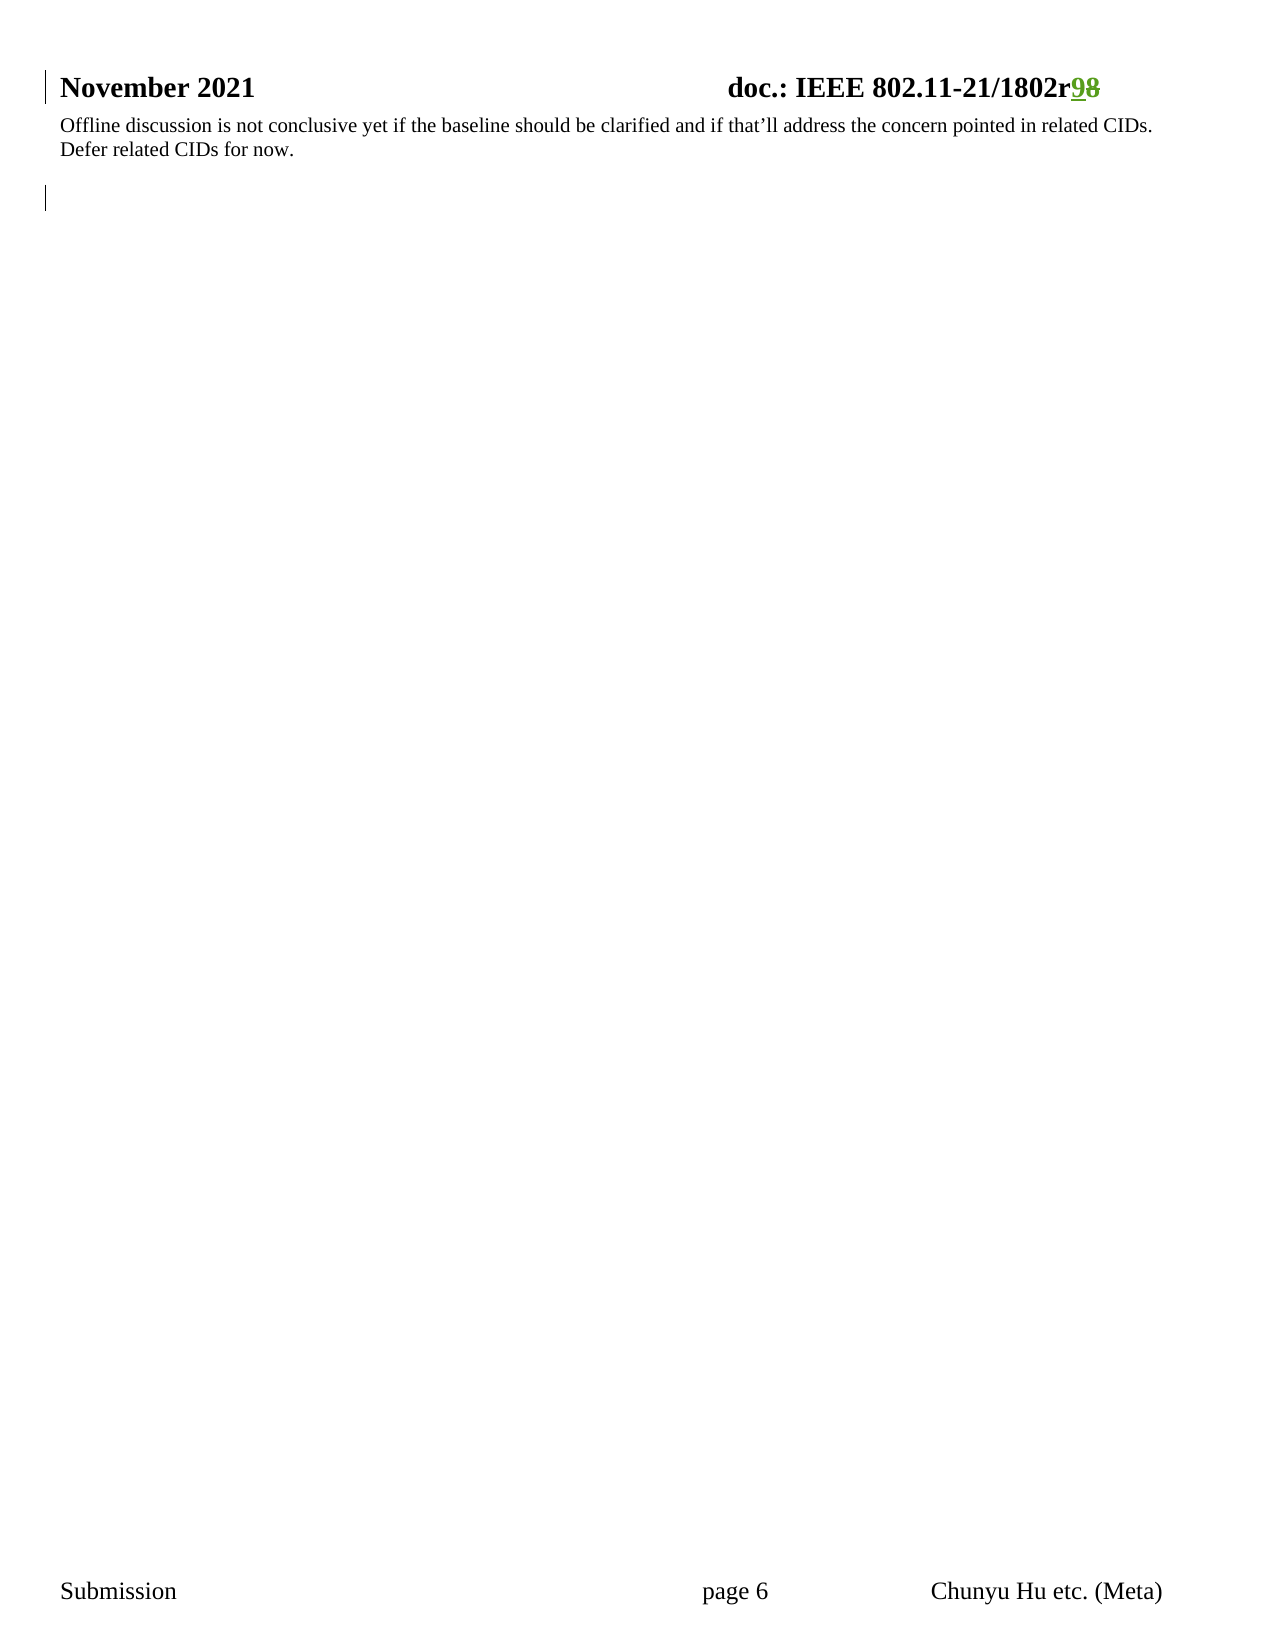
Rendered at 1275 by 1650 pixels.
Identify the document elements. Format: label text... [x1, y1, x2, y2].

text Offline discussion is not conclusive yet if the baseline should be clarified and if that’ll address the concern pointed in related CIDs. Defer related CIDs for now. [60, 112, 1162, 161]
